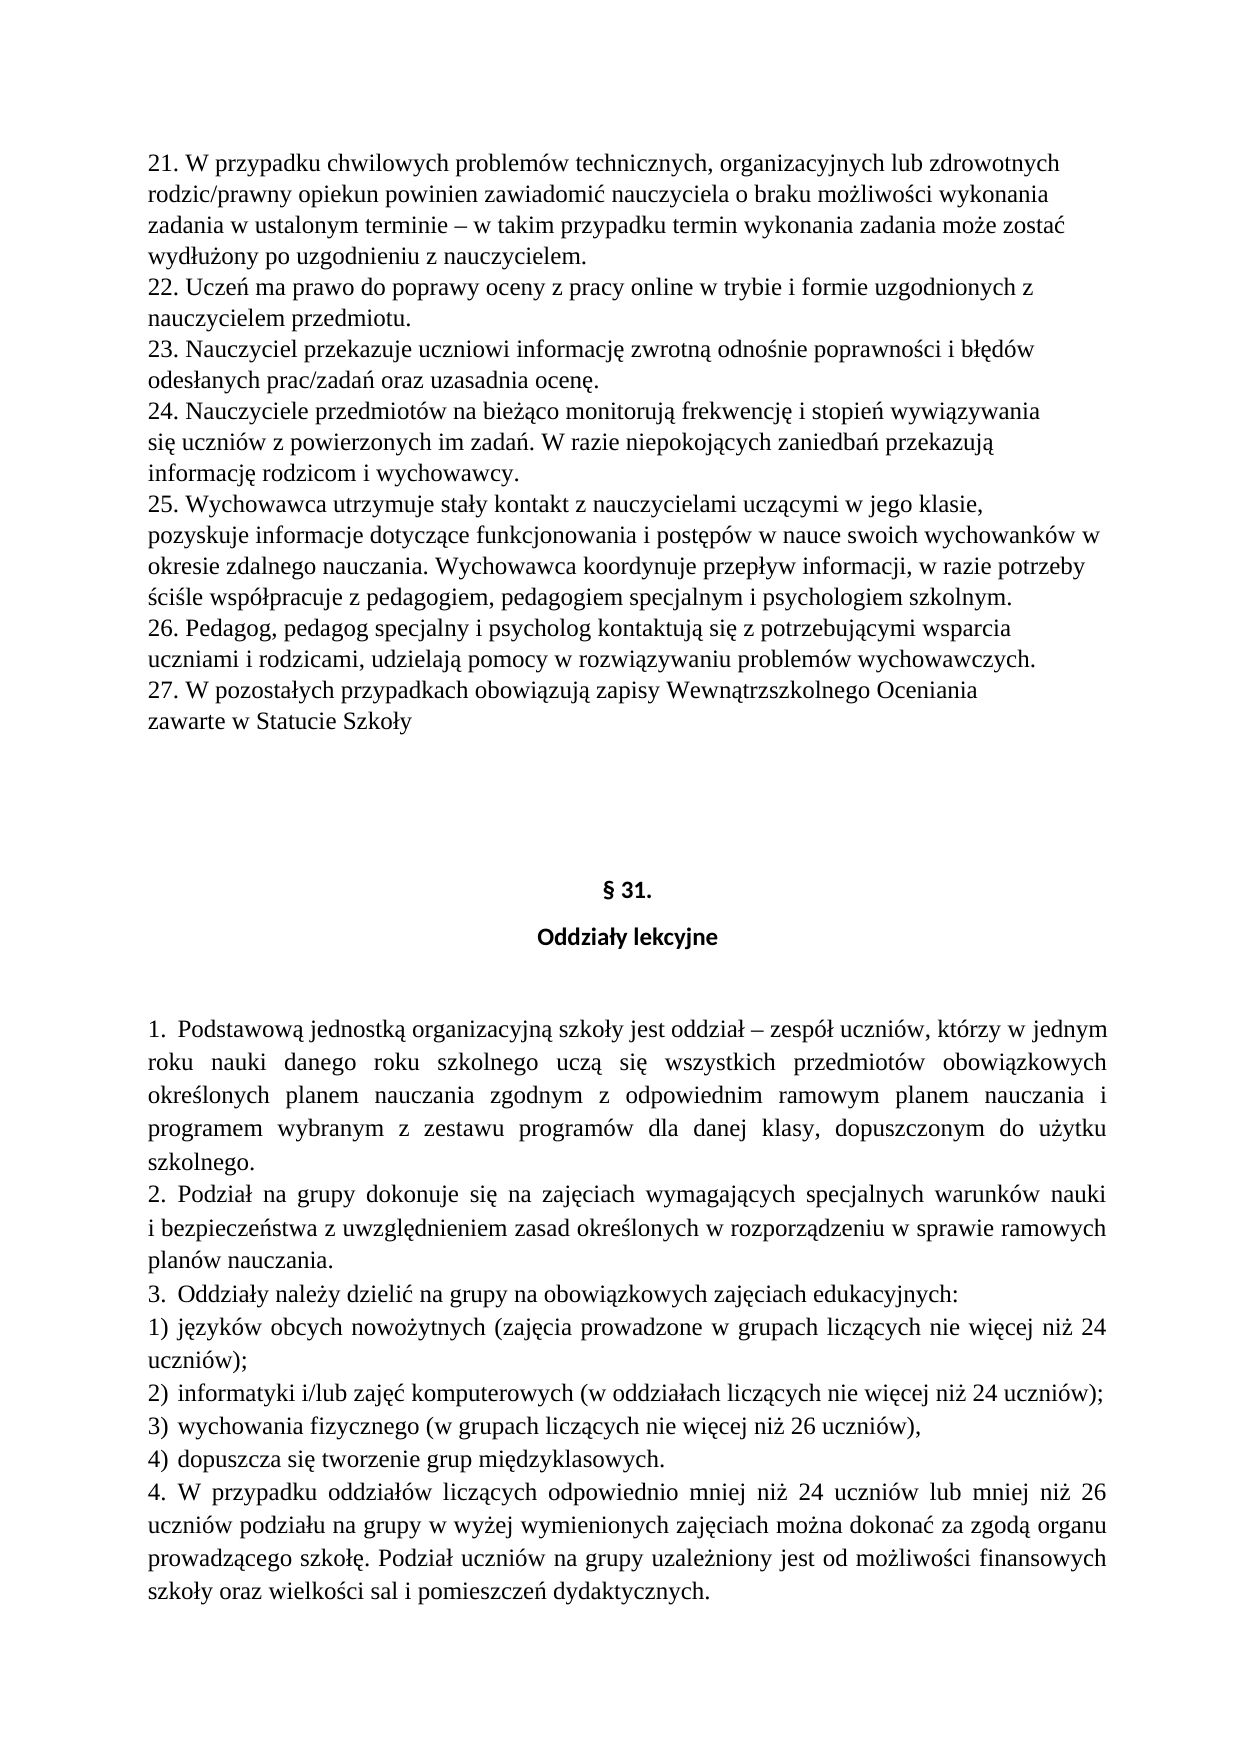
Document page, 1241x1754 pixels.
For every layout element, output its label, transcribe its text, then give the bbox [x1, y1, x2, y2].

text § 31. [148, 874, 1107, 904]
text Oddziały lekcyjne [148, 921, 1107, 952]
list Podstawową jednostką organizacyjną szkoły jest oddział – zespół uczniów, którzy w jednym roku nauki danego roku szkolnego uczą się wszystkich przedmiotów obowiązkowych określonych planem nauczania zgodnym z odpowiednim ramowym planem nauczania i programem wybranym z zestawu programów dla danej klasy, dopuszczonym do użytku szkolnego. [148, 1014, 1107, 1175]
list Podział na grupy dokonuje się na zajęciach wymagających specjalnych warunków nauki i bezpieczeństwa z uwzględnieniem zasad określonych w rozporządzeniu w sprawie ramowych planów nauczania. [148, 1179, 1107, 1274]
list informatyki i/lub zajęć komputerowych (w oddziałach liczących nie więcej niż 24 uczniów); [148, 1378, 1107, 1406]
list wychowania fizycznego (w grupach liczących nie więcej niż 26 uczniów), [148, 1411, 1107, 1439]
list Oddziały należy dzielić na grupy na obowiązkowych zajęciach edukacyjnych: [148, 1279, 1107, 1307]
list języków obcych nowożytnych (zajęcia prowadzone w grupach liczących nie więcej niż 24 uczniów); [148, 1312, 1107, 1373]
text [148, 148, 1107, 735]
list W przypadku oddziałów liczących odpowiednio mniej niż 24 uczniów lub mniej niż 26 uczniów podziału na grupy w wyżej wymienionych zajęciach można dokonać za zgodą organu prowadzącego szkołę. Podział uczniów na grupy uzależniony jest od możliwości finansowych szkoły oraz wielkości sal i pomieszczeń dydaktycznych. [148, 1477, 1107, 1604]
list dopuszcza się tworzenie grup międzyklasowych. [148, 1444, 1107, 1472]
